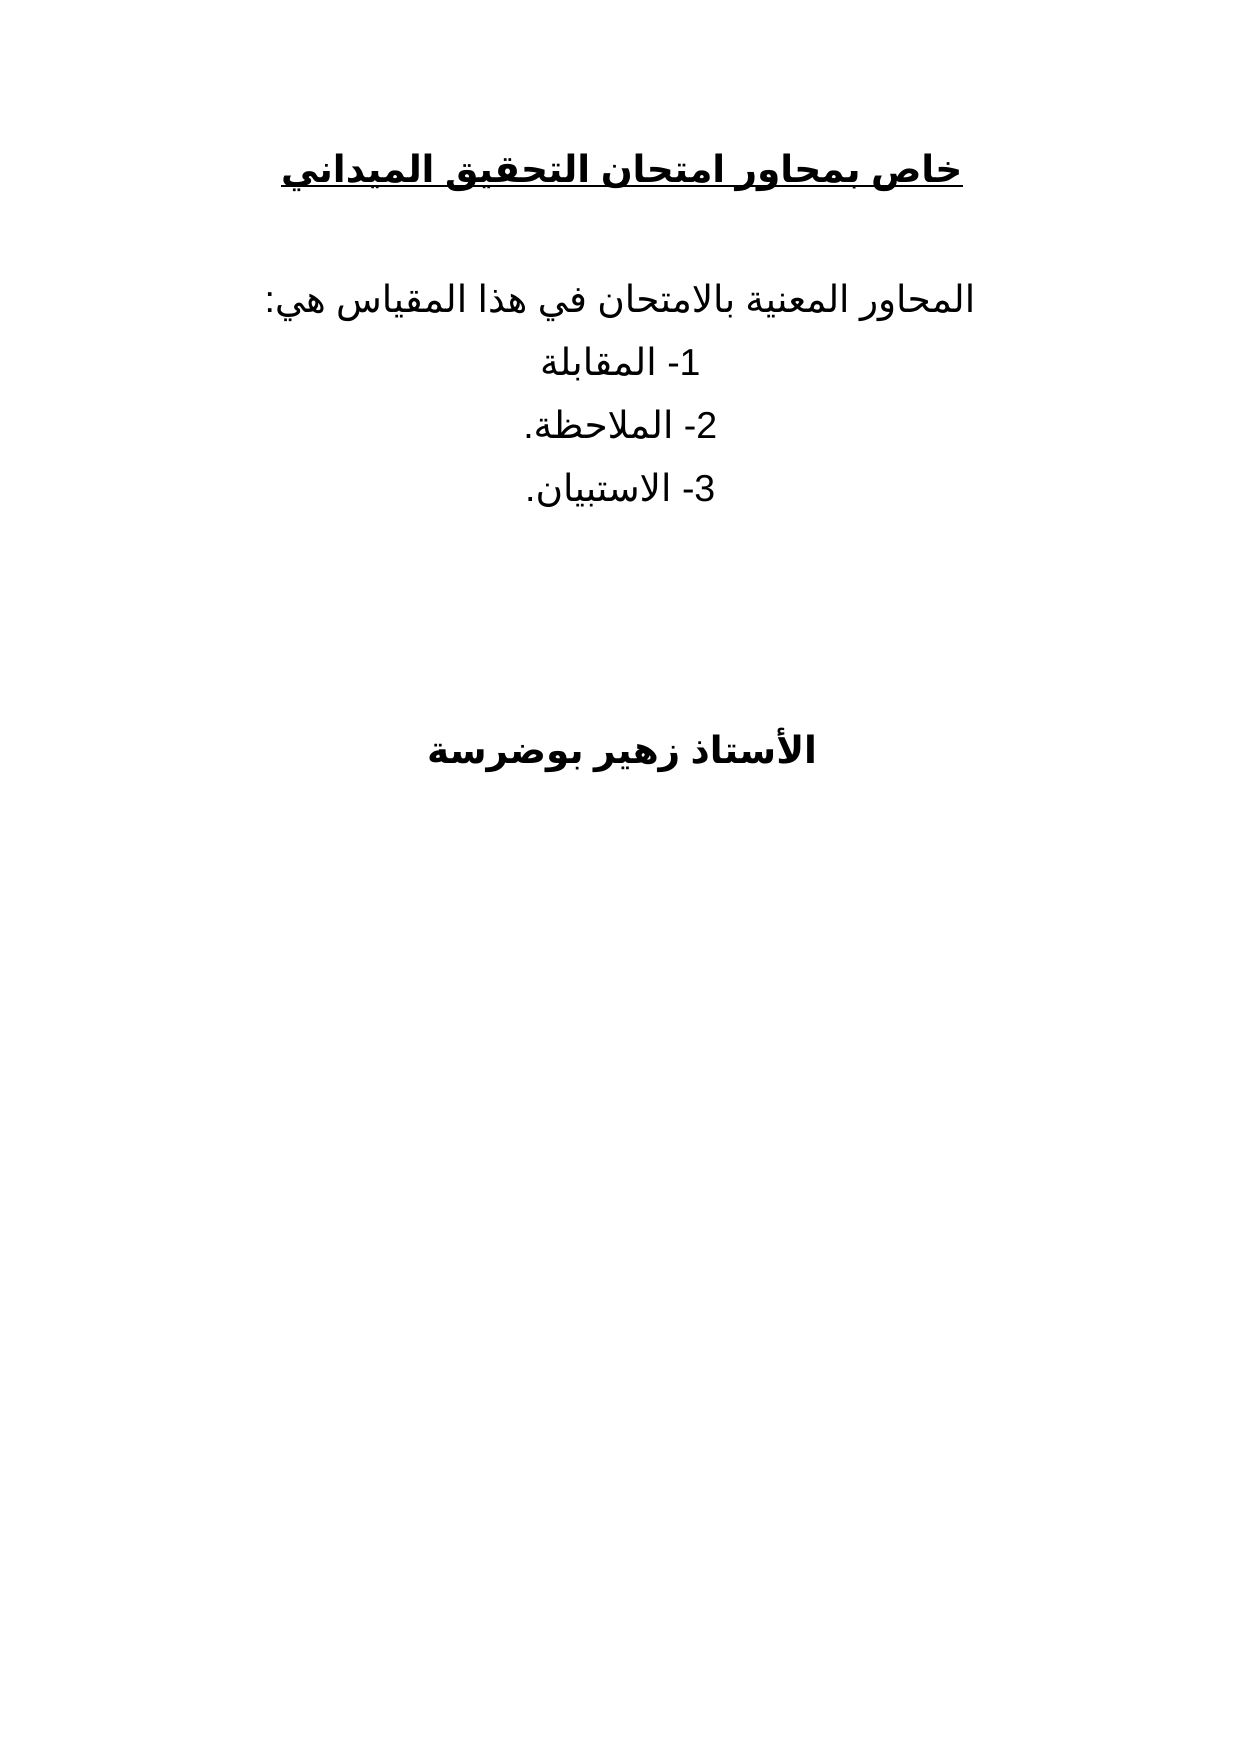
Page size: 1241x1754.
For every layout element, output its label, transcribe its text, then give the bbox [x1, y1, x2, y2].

text 2- الملاحظة. [148, 403, 1093, 447]
text 1- المقابلة [148, 340, 1093, 383]
text الأستاذ زهير بوضرسة [148, 728, 1093, 771]
text المحاور المعنية بالامتحان في هذا المقياس هي: [148, 277, 1093, 320]
text خاص بمحاور امتحان التحقيق الميداني [148, 148, 1093, 191]
text 3- الاستبيان. [148, 467, 1093, 510]
